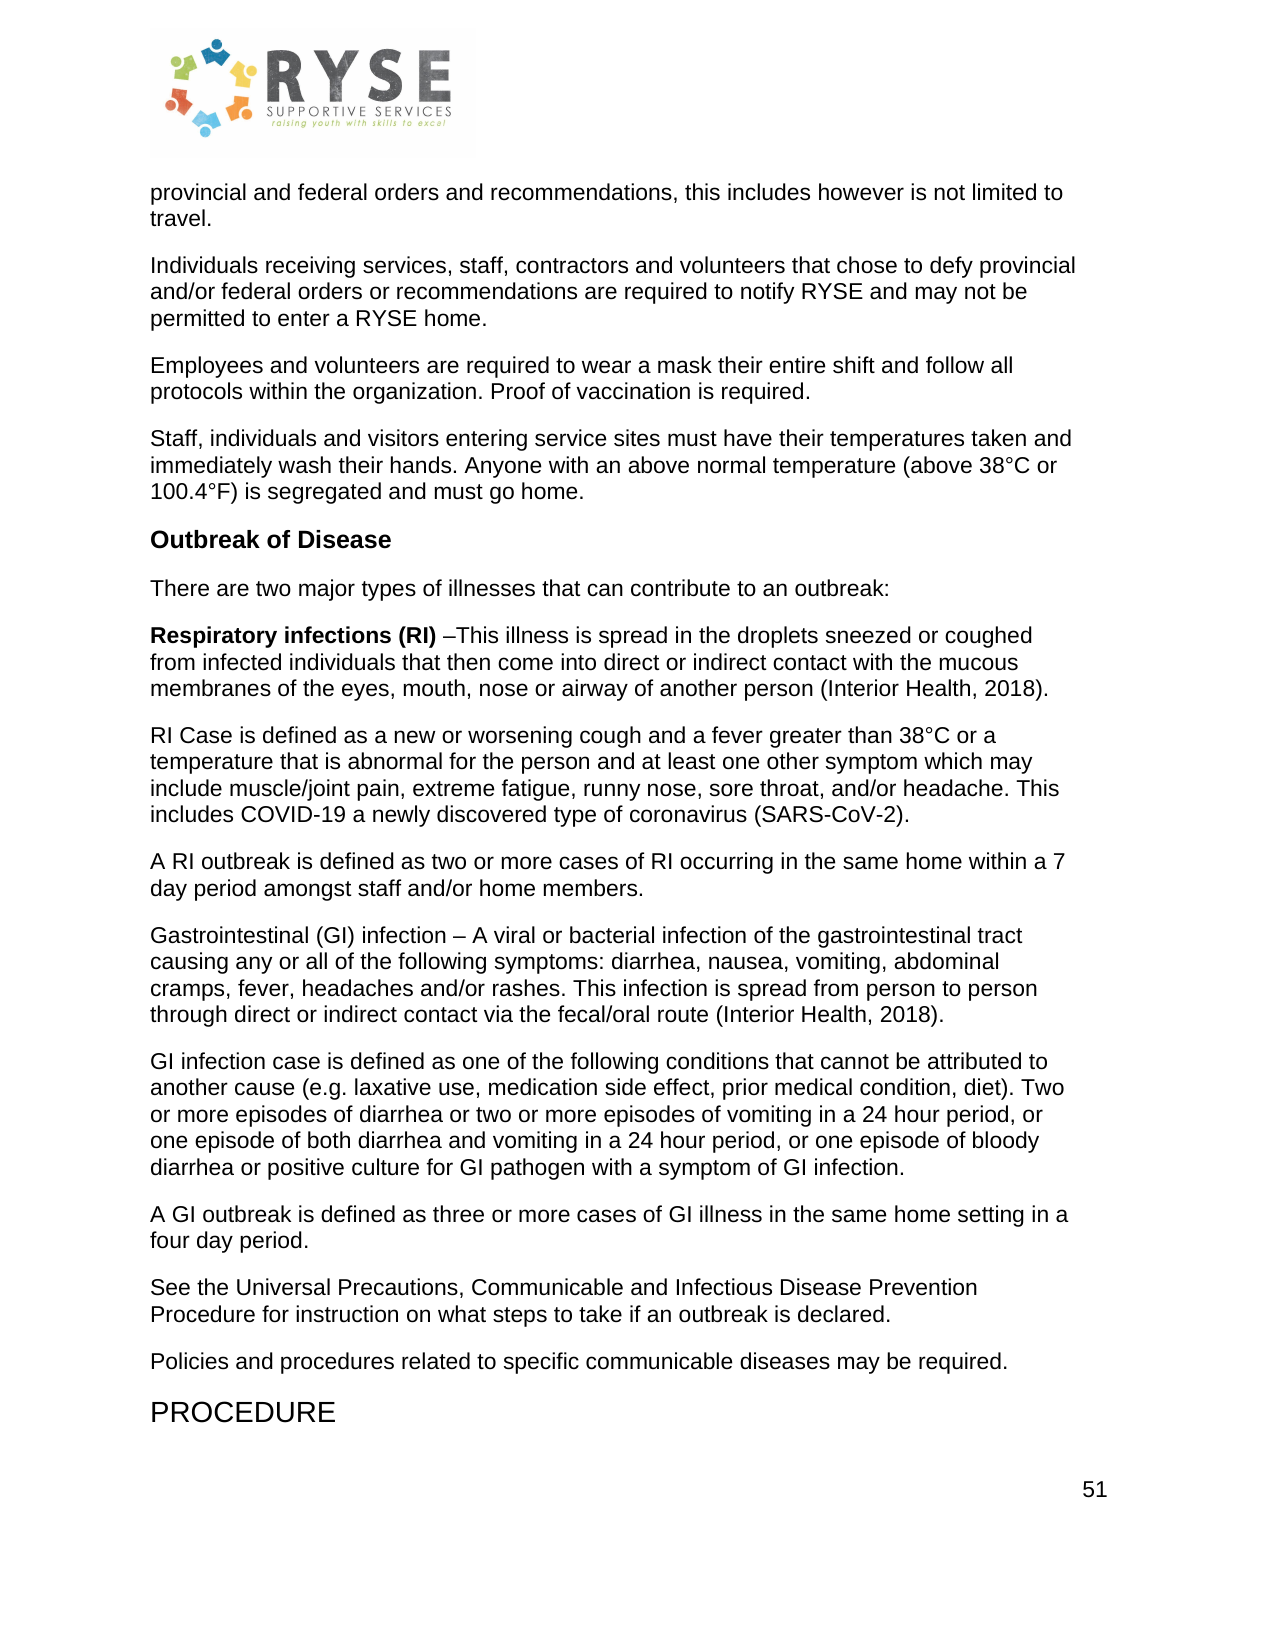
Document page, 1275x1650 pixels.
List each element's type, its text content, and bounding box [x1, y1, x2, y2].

text RI Case is defined as a new or worsening cough and a fever greater than 38°C or a temperature that is abnormal for the person and at least one other symptom which may include muscle/joint pain, extreme fatigue, runny nose, sore throat, and/or headache. This includes COVID-19 a newly discovered type of coronavirus (SARS-CoV-2). [150, 722, 1080, 827]
text A RI outbreak is defined as two or more cases of RI occurring in the same home within a 7 day period amongst staff and/or home members. [150, 848, 1080, 901]
text There are two major types of illnesses that can contribute to an outbreak: [150, 575, 1080, 601]
text See the Universal Precautions, Communicable and Infectious Disease Prevention Procedure for instruction on what steps to take if an outbreak is declared. [150, 1274, 1080, 1327]
picture [150, 28, 476, 158]
text A GI outbreak is defined as three or more cases of GI illness in the same home setting in a four day period. [150, 1201, 1080, 1253]
text Individuals receiving services, staff, contractors and volunteers that chose to defy provincial and/or federal orders or recommendations are required to notify RYSE and may not be permitted to enter a RYSE home. [150, 252, 1080, 331]
text Respiratory infections (RI) –This illness is spread in the droplets sneezed or coughed from infected individuals that then come into direct or indirect contact with the mucous membranes of the eyes, mouth, nose or airway of another person (Interior Health, 2018). [150, 622, 1080, 701]
text Policies and procedures related to specific communicable diseases may be required. [150, 1348, 1080, 1374]
text Gastrointestinal (GI) infection – A viral or bacterial infection of the gastrointestinal tract causing any or all of the following symptoms: diarrhea, nausea, vomiting, abdominal cramps, fever, headaches and/or rashes. This infection is spread from person to person through direct or indirect contact via the fecal/oral route (Interior Health, 2018). [150, 922, 1080, 1027]
text Outbreak of Disease [150, 525, 1080, 554]
text GI infection case is defined as one of the following conditions that cannot be attributed to another cause (e.g. laxative use, medication side effect, prior medical condition, diet). Two or more episodes of diarrhea or two or more episodes of vomiting in a 24 hour period, or one episode of both diarrhea and vomiting in a 24 hour period, or one episode of bloody diarrhea or positive culture for GI pathogen with a symptom of GI infection. [150, 1048, 1080, 1180]
text Employees and volunteers are required to wear a mask their entire shift and follow all protocols within the organization. Proof of vaccination is required. [150, 352, 1080, 404]
text Staff, individuals and visitors entering service sites must have their temperatures taken and immediately wash their hands. Anyone with an above normal temperature (above 38°C or 100.4°F) is segregated and must go home. [150, 425, 1080, 504]
text PROCEDURE [150, 1395, 1080, 1428]
